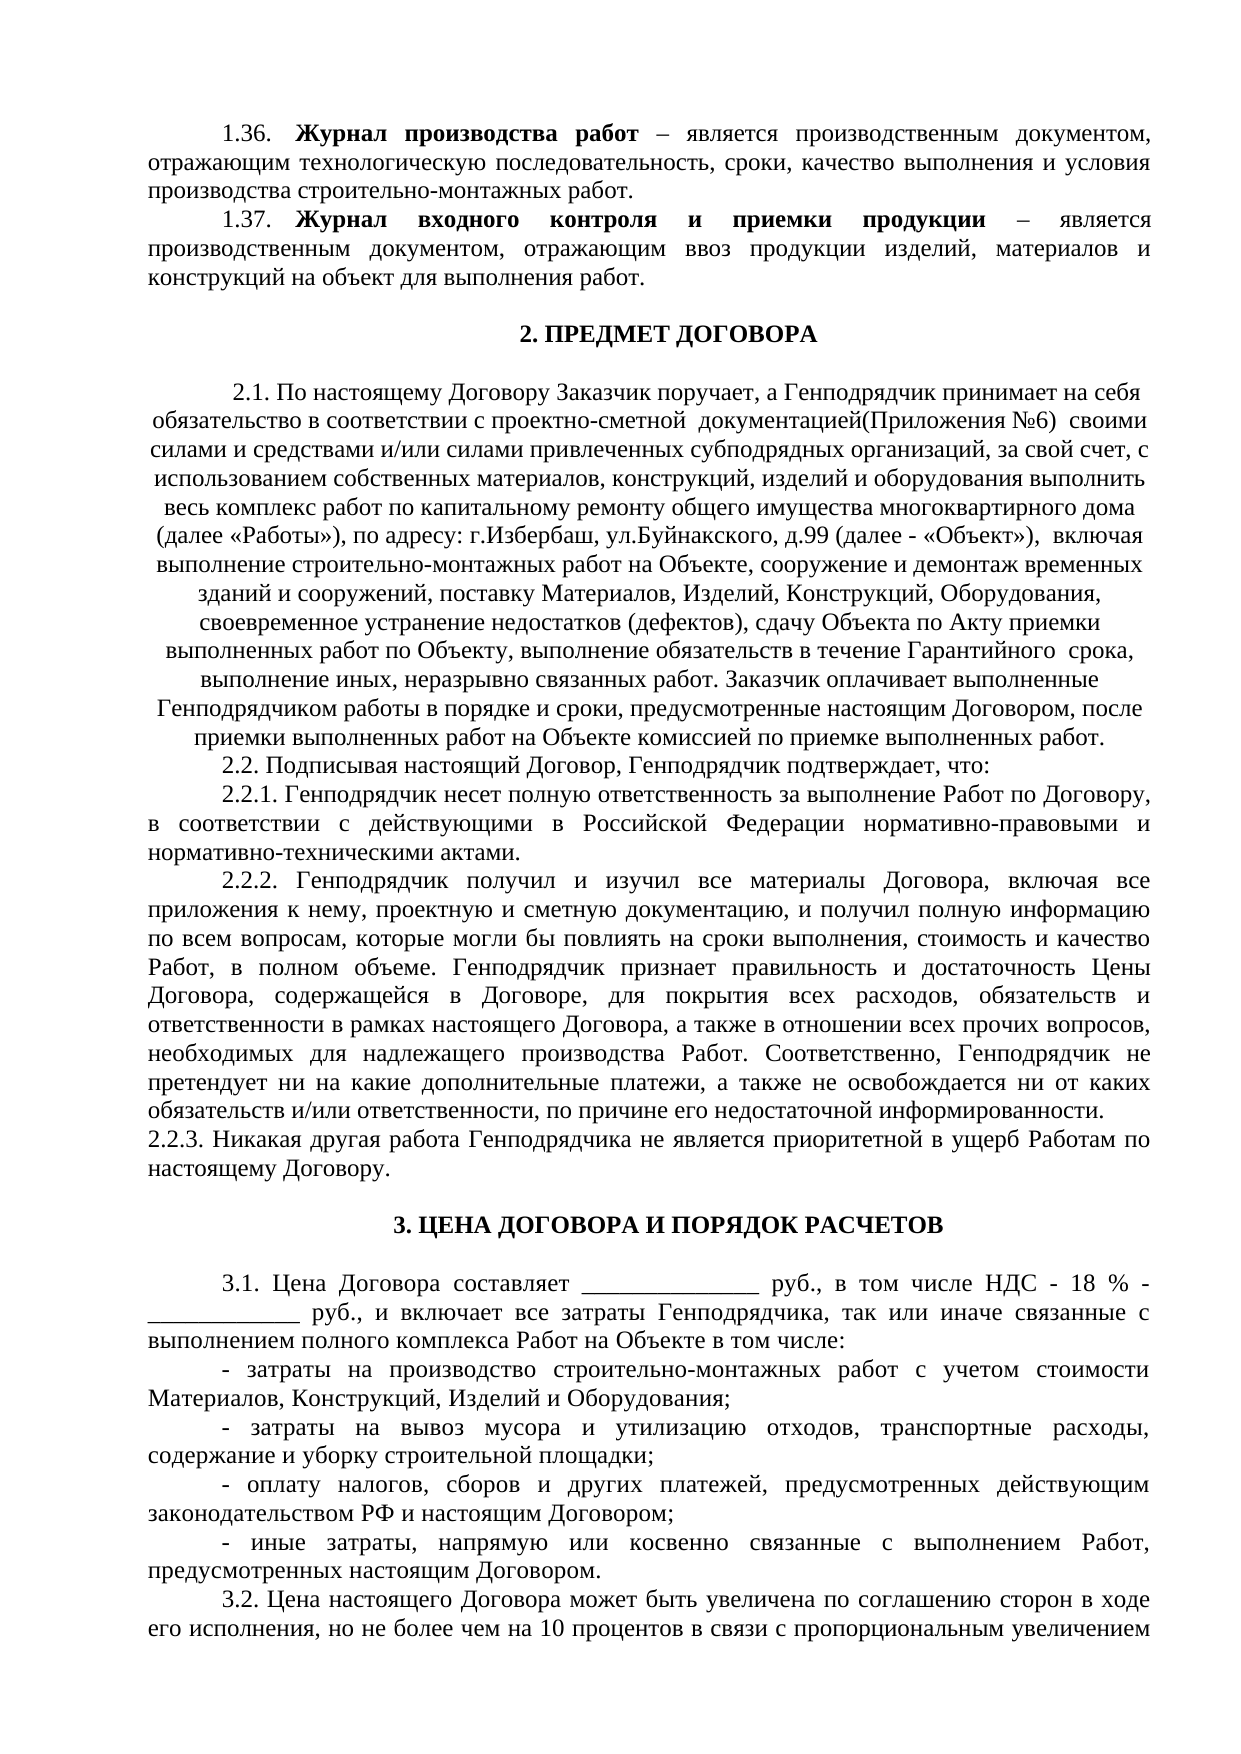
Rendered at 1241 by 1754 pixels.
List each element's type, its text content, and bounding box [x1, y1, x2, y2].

text - затраты на производство строительно-монтажных работ с учетом стоимости Материалов, Конструкций, Изделий и Оборудования; [148, 1354, 1152, 1412]
text 3. ЦЕНА ДОГОВОРА И ПОРЯДОК РАСЧЕТОВ [185, 1211, 1152, 1239]
text 2.1. По настоящему Договору Заказчик поручает, а Генподрядчик принимает на себя обязательство в соответствии с проектно-сметной документацией(Приложения №6) своими силами и средствами и/или силами привлеченных субподрядных организаций, за свой счет, с использованием собственных материалов, конструкций, изделий и оборудования выполнить весь комплекс работ по капитальному ремонту общего имущества многоквартирного дома (далее «Работы»), по адресу: г.Избербаш, ул.Буйнакского, д.99 (далее - «Объект»), включая выполнение строительно-монтажных работ на Объекте, сооружение и демонтаж временных зданий и сооружений, поставку Материалов, Изделий, Конструкций, Оборудования, своевременное устранение недостатков (дефектов), сдачу Объекта по Акту приемки выполненных работ по Объекту, выполнение обязательств в течение Гарантийного срока, выполнение иных, неразрывно связанных работ. Заказчик оплачивает выполненные Генподрядчиком работы в порядке и сроки, предусмотренные настоящим Договором, после приемки выполненных работ на Объекте комиссией по приемке выполненных работ. [148, 377, 1152, 751]
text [148, 1584, 1152, 1642]
text 2. ПРЕДМЕТ ДОГОВОРА [185, 319, 1152, 348]
text - иные затраты, напрямую или косвенно связанные с выполнением Работ, предусмотренных настоящим Договором. [148, 1527, 1152, 1584]
text - затраты на вывоз мусора и утилизацию отходов, транспортные расходы, содержание и уборку строительной площадки; [148, 1412, 1152, 1469]
text 1.37. Журнал входного контроля и приемки продукции – является производственным документом, отражающим ввоз продукции изделий, материалов и конструкций на объект для выполнения работ. [148, 204, 1152, 291]
text 2.2.2. Генподрядчик получил и изучил все материалы Договора, включая все приложения к нему, проектную и сметную документацию, и получил полную информацию по всем вопросам, которые могли бы повлиять на сроки выполнения, стоимость и качество Работ, в полном объеме. Генподрядчик признает правильность и достаточность Цены Договора, содержащейся в Договоре, для покрытия всех расходов, обязательств и ответственности в рамках настоящего Договора, а также в отношении всех прочих вопросов, необходимых для надлежащего производства Работ. Соответственно, Генподрядчик не претендует ни на какие дополнительные платежи, а также не освобождается ни от каких обязательств и/или ответственности, по причине его недостаточной информированности. [148, 866, 1152, 1124]
text 2.2. Подписывая настоящий Договор, Генподрядчик подтверждает, что: [148, 751, 1152, 779]
text 2.2.1. Генподрядчик несет полную ответственность за выполнение Работ по Договору, в соответствии с действующими в Российской Федерации нормативно-правовыми и нормативно-техническими актами. [148, 779, 1152, 866]
text - оплату налогов, сборов и других платежей, предусмотренных действующим законодательством РФ и настоящим Договором; [148, 1469, 1152, 1527]
text 1.36. Журнал производства работ – является производственным документом, отражающим технологическую последовательность, сроки, качество выполнения и условия производства строительно-монтажных работ. [148, 118, 1152, 204]
text 2.2.3. Никакая другая работа Генподрядчика не является приоритетной в ущерб Работам по настоящему Договору. [148, 1124, 1152, 1182]
text 3.1. Цена Договора составляет ______________ руб., в том числе НДС - 18 % - ____________ руб., и включает все затраты Генподрядчика, так или иначе связанные с выполнением полного комплекса Работ на Объекте в том числе: [148, 1268, 1152, 1354]
